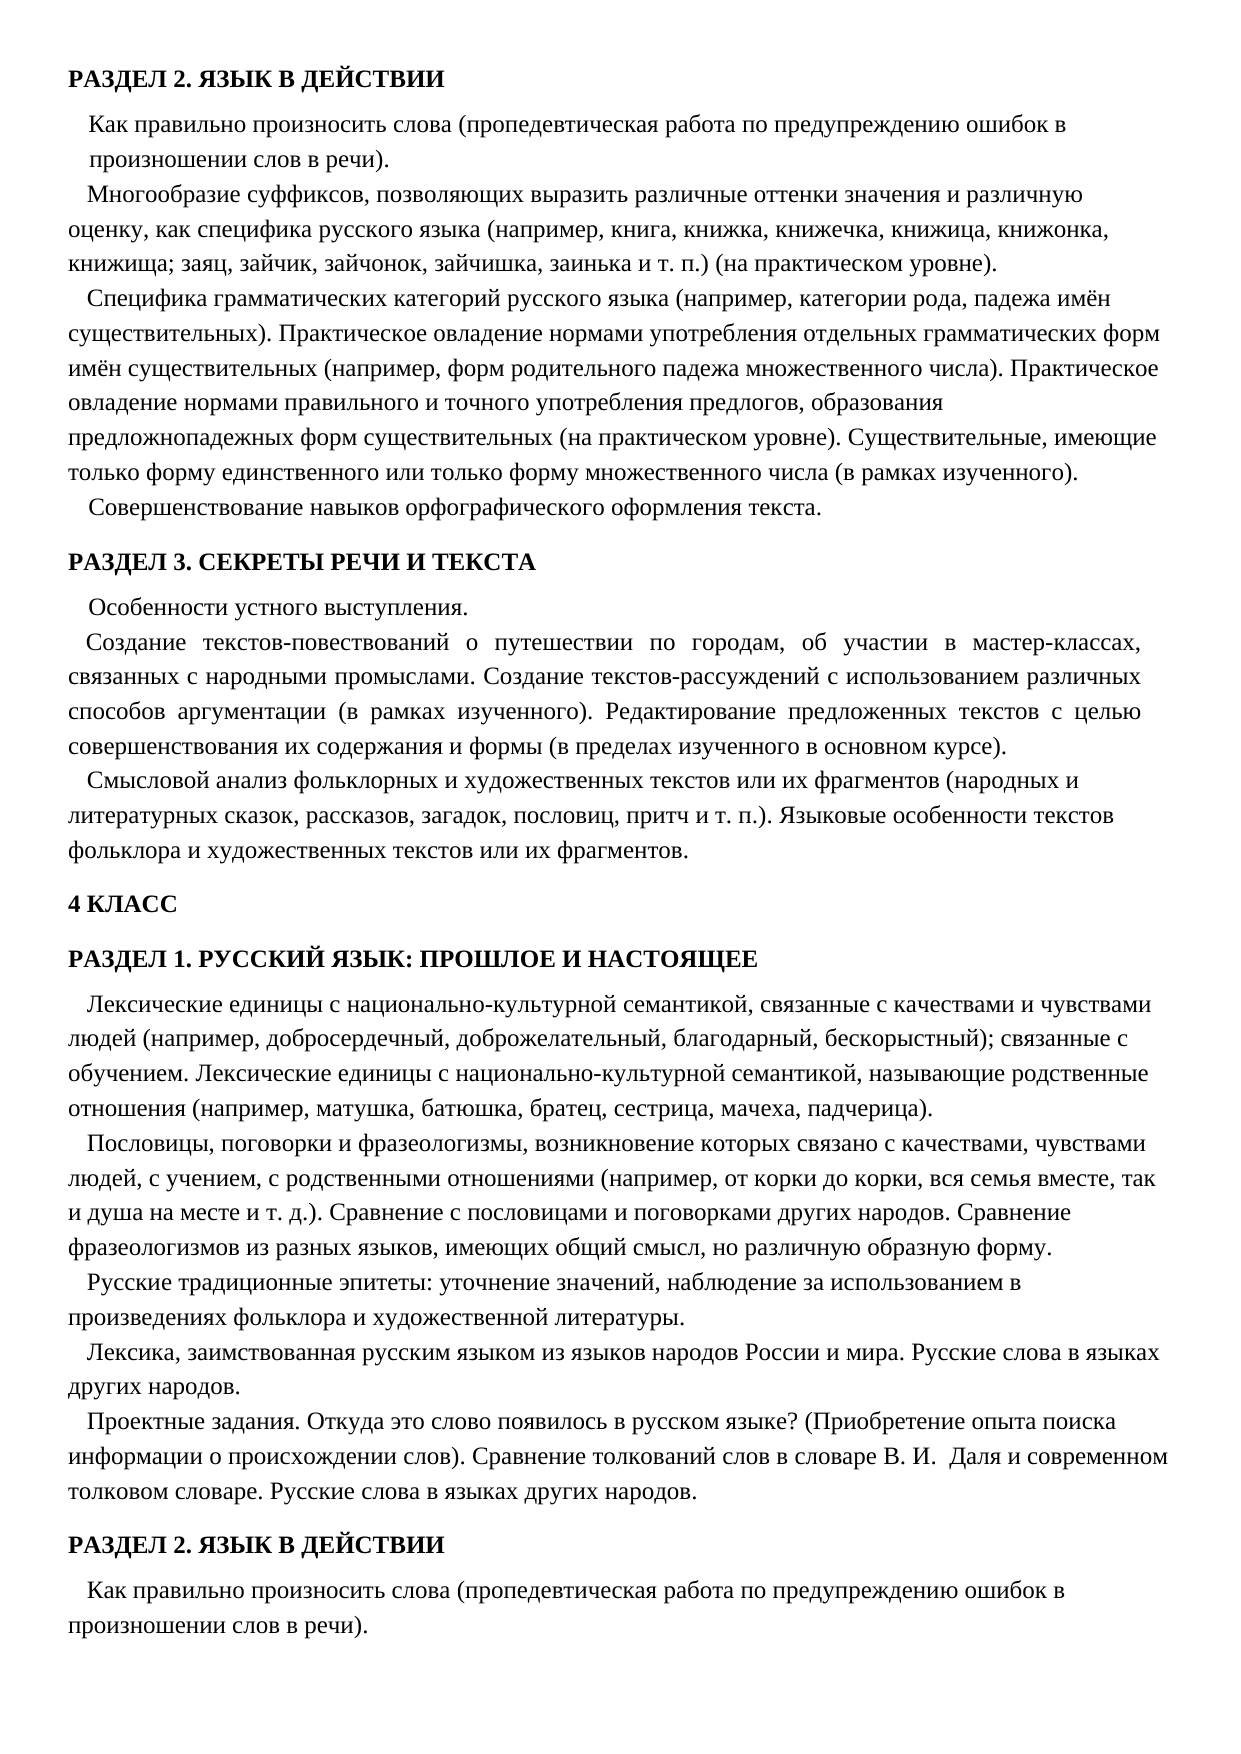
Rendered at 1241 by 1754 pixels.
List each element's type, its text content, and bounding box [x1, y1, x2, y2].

text Русские традиционные эпитеты: уточнение значений, наблюдение за использованием в произведениях фольклора и художественной литературы. [68, 1267, 1169, 1330]
text Особенности устного выступления. [88, 592, 1169, 620]
subtitle РАЗДЕЛ 3. СЕКРЕТЫ РЕЧИ И ТЕКСТА [68, 547, 1051, 576]
text 4 КЛАСС [68, 889, 1170, 918]
text Лексические единицы с национально-культурной семантикой, связанные с качествами и чувствами людей (например, добросердечный, доброжелательный, благодарный, бескорыстный); связанные с обучением. Лексические единицы с национально-культурной семантикой, называющие родственные отношения (например, матушка, батюшка, братец, сестрица, мачеха, падчерица). [68, 989, 1169, 1122]
text Совершенствование навыков орфографического оформления текста. [88, 492, 1169, 521]
text Как правильно произносить слова (пропедевтическая работа по предупреждению ошибок в произношении слов в речи). [88, 109, 1169, 173]
text Создание текстов-повествований о путешествии по городам, об участии в мастер-классах, связанных с народными промыслами. Создание текстов-рассуждений с использованием различных способов аргументации (в рамках изученного). Редактирование предложенных текстов с целью совершенствования их содержания и формы (в пределах изученного в основном курсе). [68, 627, 1142, 759]
subtitle РАЗДЕЛ 2. ЯЗЫК В ДЕЙСТВИИ [68, 64, 1051, 93]
text Смысловой анализ фольклорных и художественных текстов или их фрагментов (народных и литературных сказок, рассказов, загадок, пословиц, притч и т. п.). Языковые особенности текстов фольклора и художественных текстов или их фрагментов. [68, 765, 1169, 863]
text Специфика грамматических категорий русского языка (например, категории рода, падежа имён существительных). Практическое овладение нормами употребления отдельных грамматических форм имён существительных (например, форм родительного падежа множественного числа). Практическое овладение нормами правильного и точного употребления предлогов, образования предложнопадежных форм существительных (на практическом уровне). Существительные, имеющие только форму единственного или только форму множественного числа (в рамках изученного). [68, 283, 1169, 486]
text Пословицы, поговорки и фразеологизмы, возникновение которых связано с качествами, чувствами людей, с учением, с родственными отношениями (например, от корки до корки, вся семья вместе, так и душа на месте и т. д.). Сравнение с пословицами и поговорками других народов. Сравнение фразеологизмов из разных языков, имеющих общий смысл, но различную образную форму. [68, 1128, 1169, 1261]
subtitle РАЗДЕЛ 2. ЯЗЫК В ДЕЙСТВИИ [68, 1530, 1051, 1559]
text Проектные задания. Откуда это слово появилось в русском языке? (Приобретение опыта поиска информации о происхождении слов). Сравнение толкований слов в словаре В. И. Даля и современном толковом словаре. Русские слова в языках других народов. [68, 1406, 1169, 1504]
text Многообразие суффиксов, позволяющих выразить различные оттенки значения и различную оценку, как специфика русского языка (например, книга, книжка, книжечка, книжица, книжонка, книжища; заяц, зайчик, зайчонок, зайчишка, заинька и т. п.) (на практическом уровне). [68, 179, 1169, 277]
subtitle РАЗДЕЛ 1. РУССКИЙ ЯЗЫК: ПРОШЛОЕ И НАСТОЯЩЕЕ [68, 944, 1051, 973]
text Как правильно произносить слова (пропедевтическая работа по предупреждению ошибок в произношении слов в речи). [68, 1575, 1169, 1638]
text Лексика, заимствованная русским языком из языков народов России и мира. Русские слова в языках других народов. [68, 1337, 1169, 1400]
